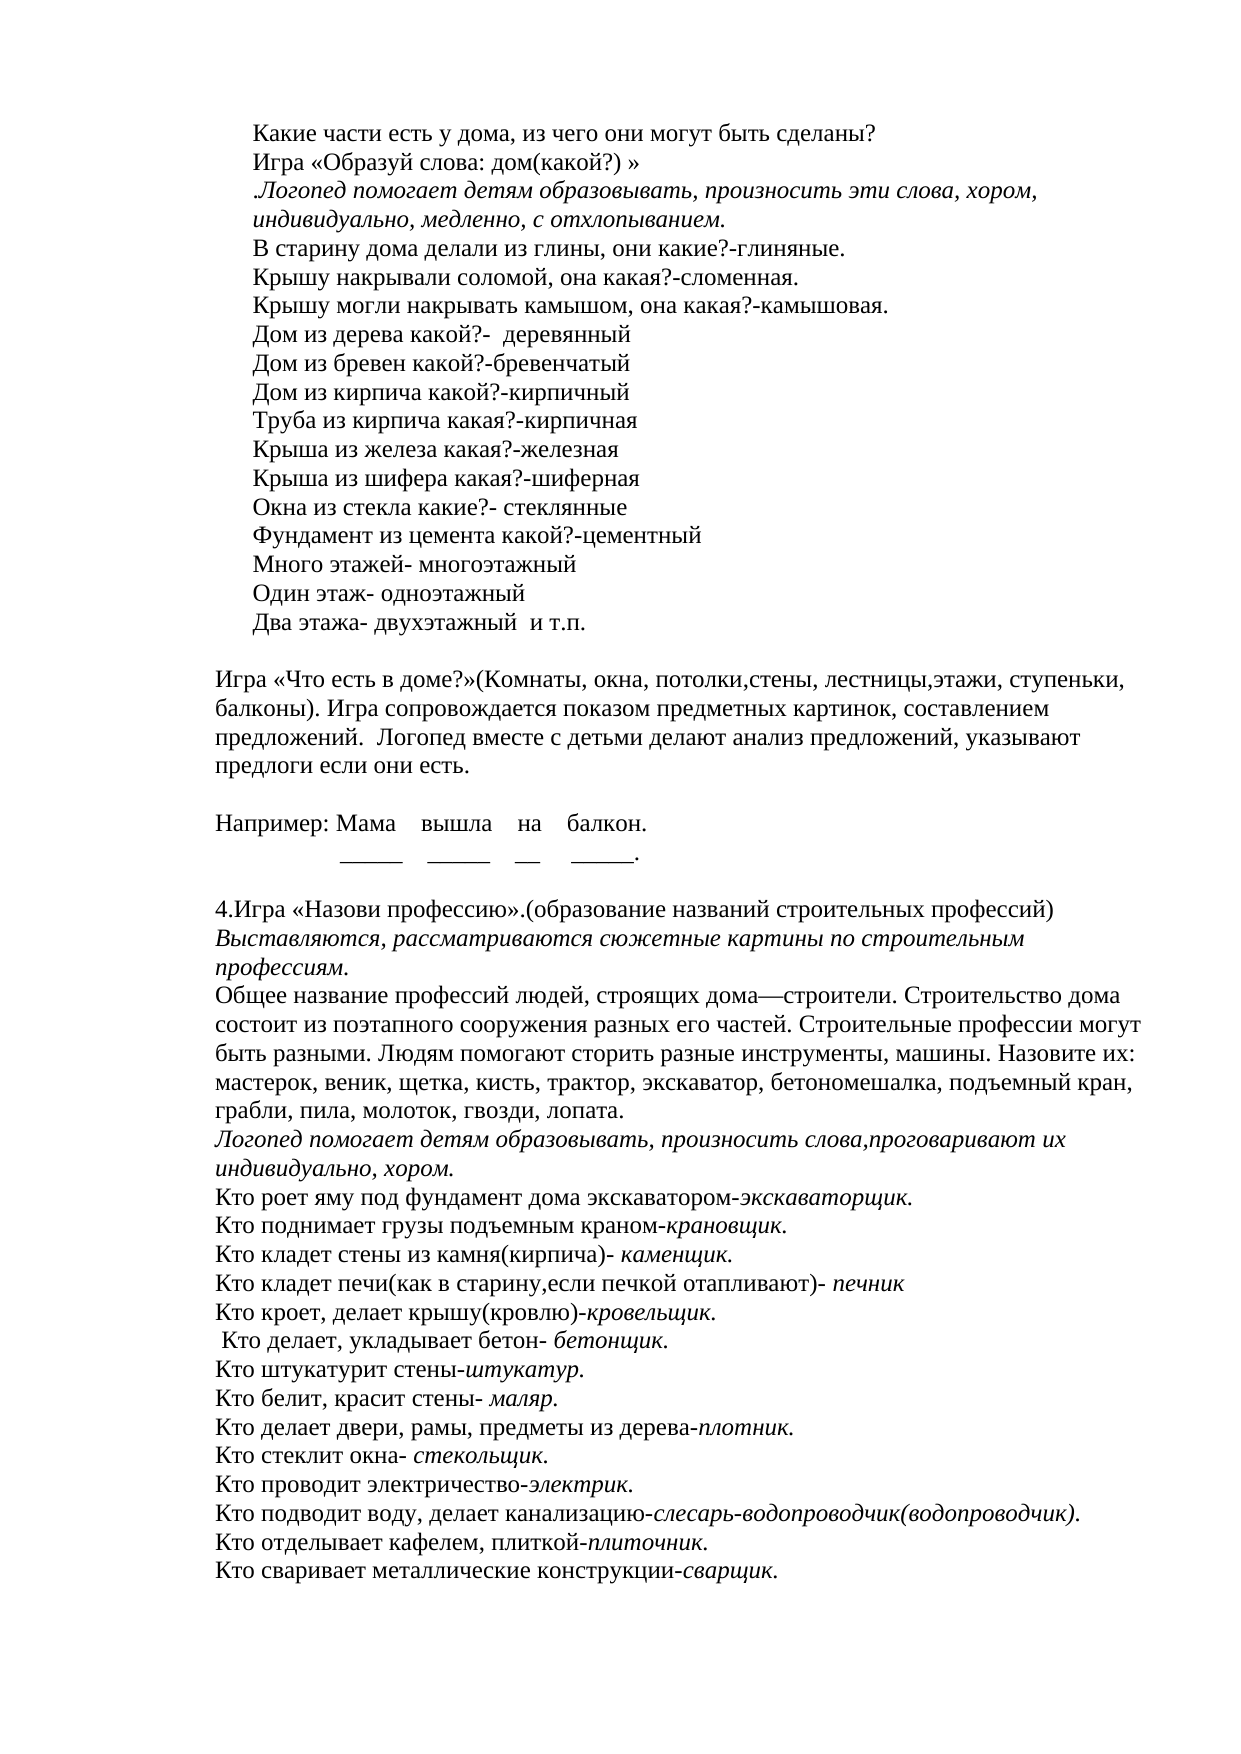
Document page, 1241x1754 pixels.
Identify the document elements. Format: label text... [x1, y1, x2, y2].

text 4.Игра «Назови профессию».(образование названий строительных профессий) [215, 894, 1152, 923]
text Логопед помогает детям образовывать, произносить слова,проговаривают их индивидуально, хором. [215, 1124, 1152, 1182]
text Кто белит, красит стены- маляр. [215, 1383, 1152, 1412]
text Игра «Образуй слова: дом(какой?) » [252, 147, 1152, 176]
text Кто роет яму под фундамент дома экскаватором-экскаваторщик. [215, 1182, 1152, 1211]
text Общее название профессий людей, строящих дома—строители. Строительство дома состоит из поэтапного сооружения разных его частей. Строительные профессии могут быть разными. Людям помогают сторить разные инструменты, машины. Назовите их: мастерок, веник, щетка, кисть, трактор, экскаватор, бетономешалка, подъемный кран, грабли, пила, молоток, гвозди, лопата. [215, 981, 1152, 1124]
text Кто сваривает металлические конструкции-сварщик. [215, 1556, 1152, 1584]
text Кто штукатурит стены-штукатур. [215, 1354, 1152, 1383]
text Какие части есть у дома, из чего они могут быть сделаны? [252, 118, 1152, 147]
text Кто кладет печи(как в старину,если печкой отапливают)- печник [215, 1268, 1152, 1297]
text Дом из кирпича какой?-кирпичный [252, 377, 1152, 406]
text Выставляются, рассматриваются сюжетные картины по строительным профессиям. [215, 923, 1152, 981]
text Дом из бревен какой?-бревенчатый [252, 348, 1152, 377]
text В старину дома делали из глины, они какие?-глиняные. [252, 233, 1152, 262]
text Крыша из шифера какая?-шиферная [252, 463, 1152, 492]
text Кто проводит электричество-электрик. [215, 1469, 1152, 1498]
text Кто кладет стены из камня(кирпича)- каменщик. [215, 1239, 1152, 1268]
text Один этаж- одноэтажный [215, 578, 1152, 607]
text Кто подводит воду, делает канализацию-слесарь-водопроводчик(водопроводчик). [215, 1498, 1152, 1527]
text Игра «Что есть в доме?»(Комнаты, окна, потолки,стены, лестницы,этажи, ступеньки, балконы). Игра сопровождается показом предметных картинок, составлением предложений. Логопед вместе с детьми делают анализ предложений, указывают предлоги если они есть. [215, 664, 1152, 779]
text Кто делает, укладывает бетон- бетонщик. [215, 1326, 1152, 1354]
text Кто делает двери, рамы, предметы из дерева-плотник. [215, 1412, 1152, 1441]
text .Логопед помогает детям образовывать, произносить эти слова, хором, индивидуально, медленно, с отхлопыванием. [252, 176, 1152, 233]
text Труба из кирпича какая?-кирпичная [252, 406, 1152, 434]
text Крышу накрывали соломой, она какая?-сломенная. [252, 262, 1152, 291]
text Крышу могли накрывать камышом, она какая?-камышовая. [252, 291, 1152, 319]
text Кто кроет, делает крышу(кровлю)-кровельщик. [215, 1297, 1152, 1326]
text Фундамент из цемента какой?-цементный [252, 521, 1152, 549]
text Окна из стекла какие?- стеклянные [252, 492, 1152, 521]
text _____ _____ __ _____. [215, 837, 1152, 866]
text Дом из дерева какой?- деревянный [252, 319, 1152, 348]
text Много этажей- многоэтажный [215, 549, 1152, 578]
text Кто поднимает грузы подъемным краном-крановщик. [215, 1211, 1152, 1239]
text Крыша из железа какая?-железная [252, 434, 1152, 463]
text Два этажа- двухэтажный и т.п. [215, 607, 1152, 636]
text Кто стеклит окна- стекольщик. [215, 1441, 1152, 1469]
text Кто отделывает кафелем, плиткой-плиточник. [215, 1527, 1152, 1556]
text Например: Мама вышла на балкон. [215, 808, 1152, 837]
